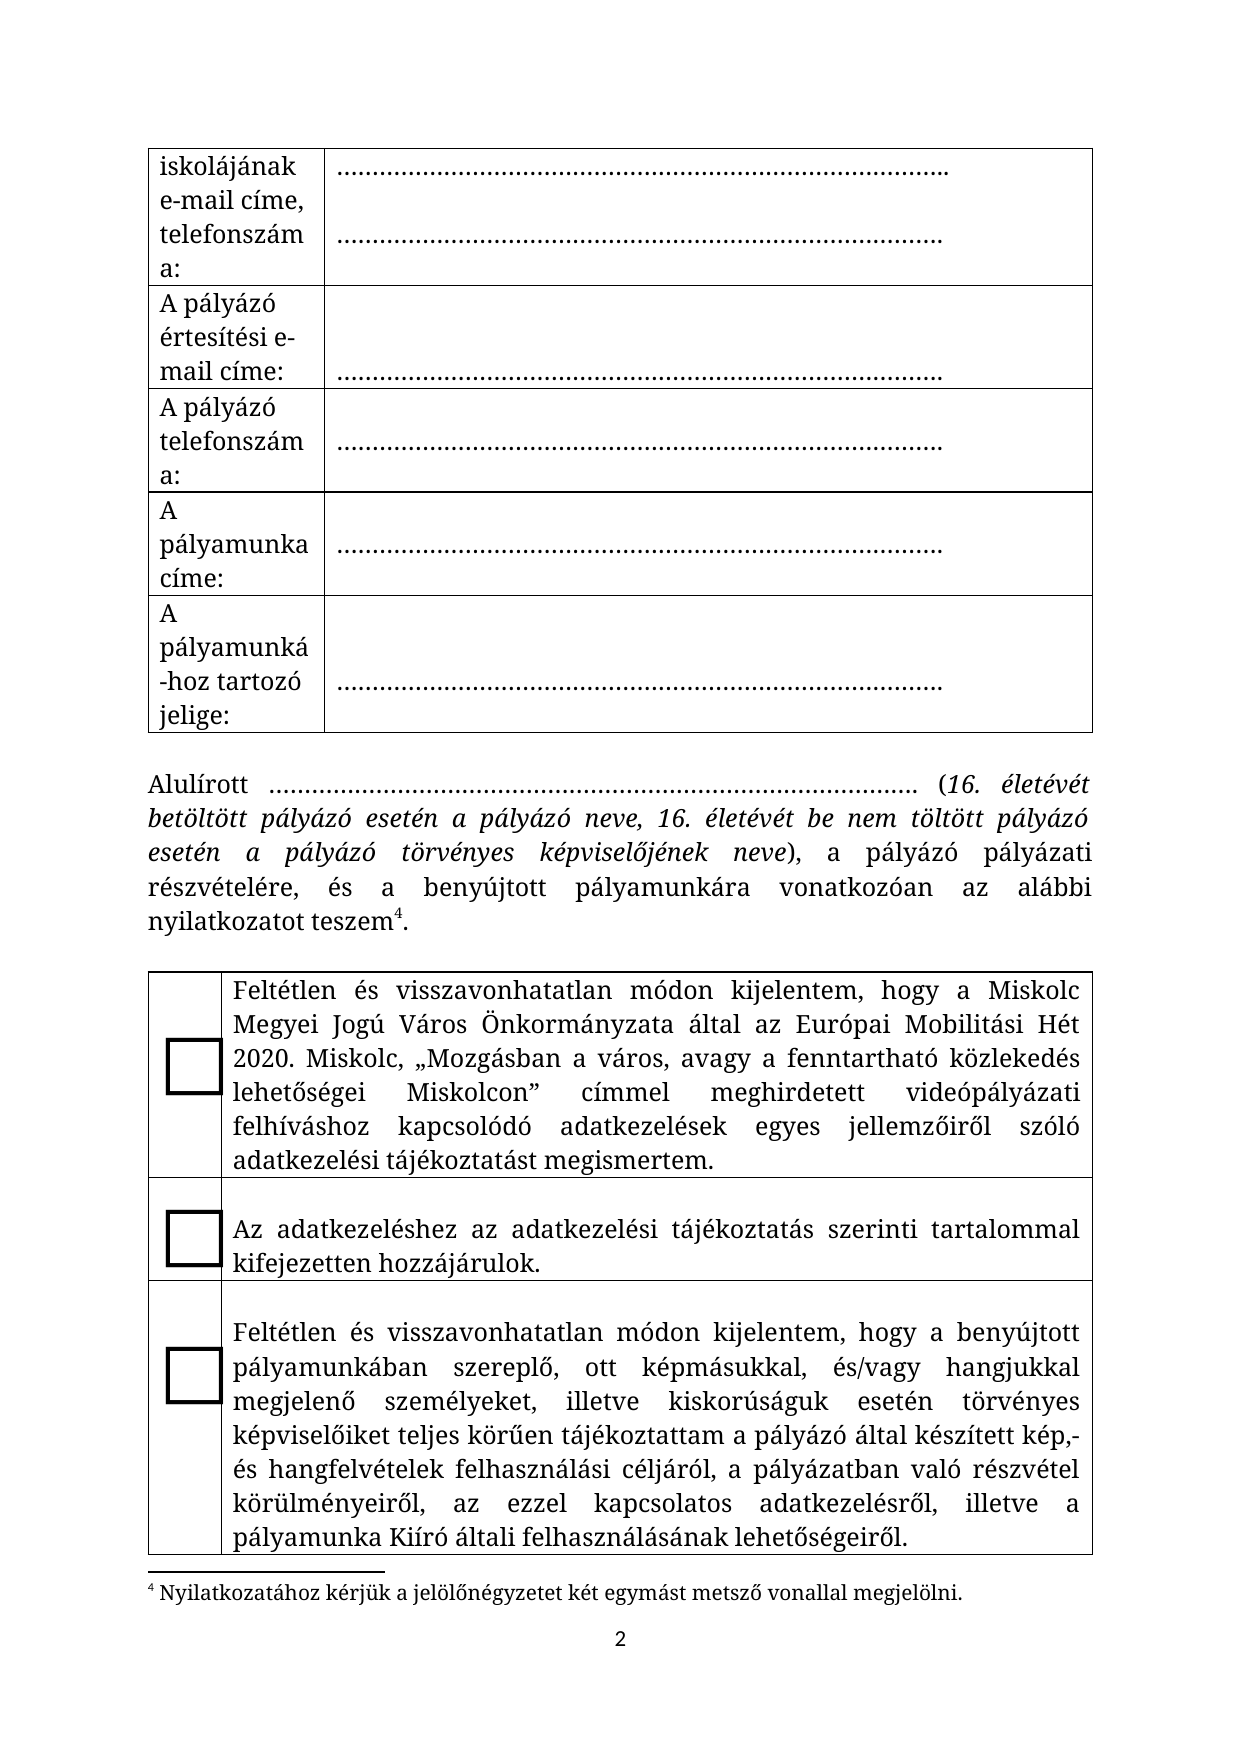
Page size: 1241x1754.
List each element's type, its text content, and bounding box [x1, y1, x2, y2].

table_cell …………………………………………………………………………. [325, 286, 1092, 388]
table_cell □ [149, 1178, 221, 1280]
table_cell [325, 149, 1092, 285]
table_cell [149, 149, 324, 285]
table_cell Feltétlen és visszavonhatatlan módon kijelentem, hogy a benyújtott pályamunkában szereplő, ott képmásukkal, és/vagy hangjukkal megjelenő személyeket, illetve kiskorúságuk esetén törvényes képviselőiket teljes körűen tájékoztattam a pályázó által készített kép,- és hangfelvételek felhasználási céljáról, a pályázatban való részvétel körülményeiről, az ezzel kapcsolatos adatkezelésről, illetve a pályamunka Kiíró általi felhasználásának lehetőségeiről. [222, 1281, 1092, 1553]
table_cell □ [149, 1281, 221, 1553]
table_header Feltétlen és visszavonhatatlan módon kijelentem, hogy a Miskolc Megyei Jogú Város Önkormányzata által az Európai Mobilitási Hét 2020. Miskolc, „Mozgásban a város, avagy a fenntartható közlekedés lehetőségei Miskolcon” címmel meghirdetett videópályázati felhíváshoz kapcsolódó adatkezelések egyes jellemzőiről szóló adatkezelési tájékoztatást megismertem. [222, 973, 1092, 1177]
table_cell …………………………………………………………………………. [325, 389, 1092, 491]
table_cell …………………………………………………………………………. [325, 493, 1092, 594]
table_cell Az adatkezeléshez az adatkezelési tájékoztatás szerinti tartalommal kifejezetten hozzájárulok. [222, 1178, 1092, 1280]
table_cell A pályamunká-hoz tartozó jelige: [149, 596, 324, 732]
table_header □ [149, 973, 221, 1177]
table_cell …………………………………………………………………………. [325, 596, 1092, 732]
table_cell A pályázó telefonszáma: [149, 389, 324, 491]
table_cell A pályamunka címe: [149, 493, 324, 594]
text Alulírott ………………………………………………………………………………. (16. életévét betöltött pályázó esetén a pályázó neve, 16. életévét be nem töltött pályázó esetén a pályázó törvényes képviselőjének neve), a pályázó pályázati részvételére, és a benyújtott pályamunkára vonatkozóan az alábbi nyilatkozatot teszem. [148, 767, 1093, 937]
table_cell A pályázó értesítési e-mail címe: [149, 286, 324, 388]
